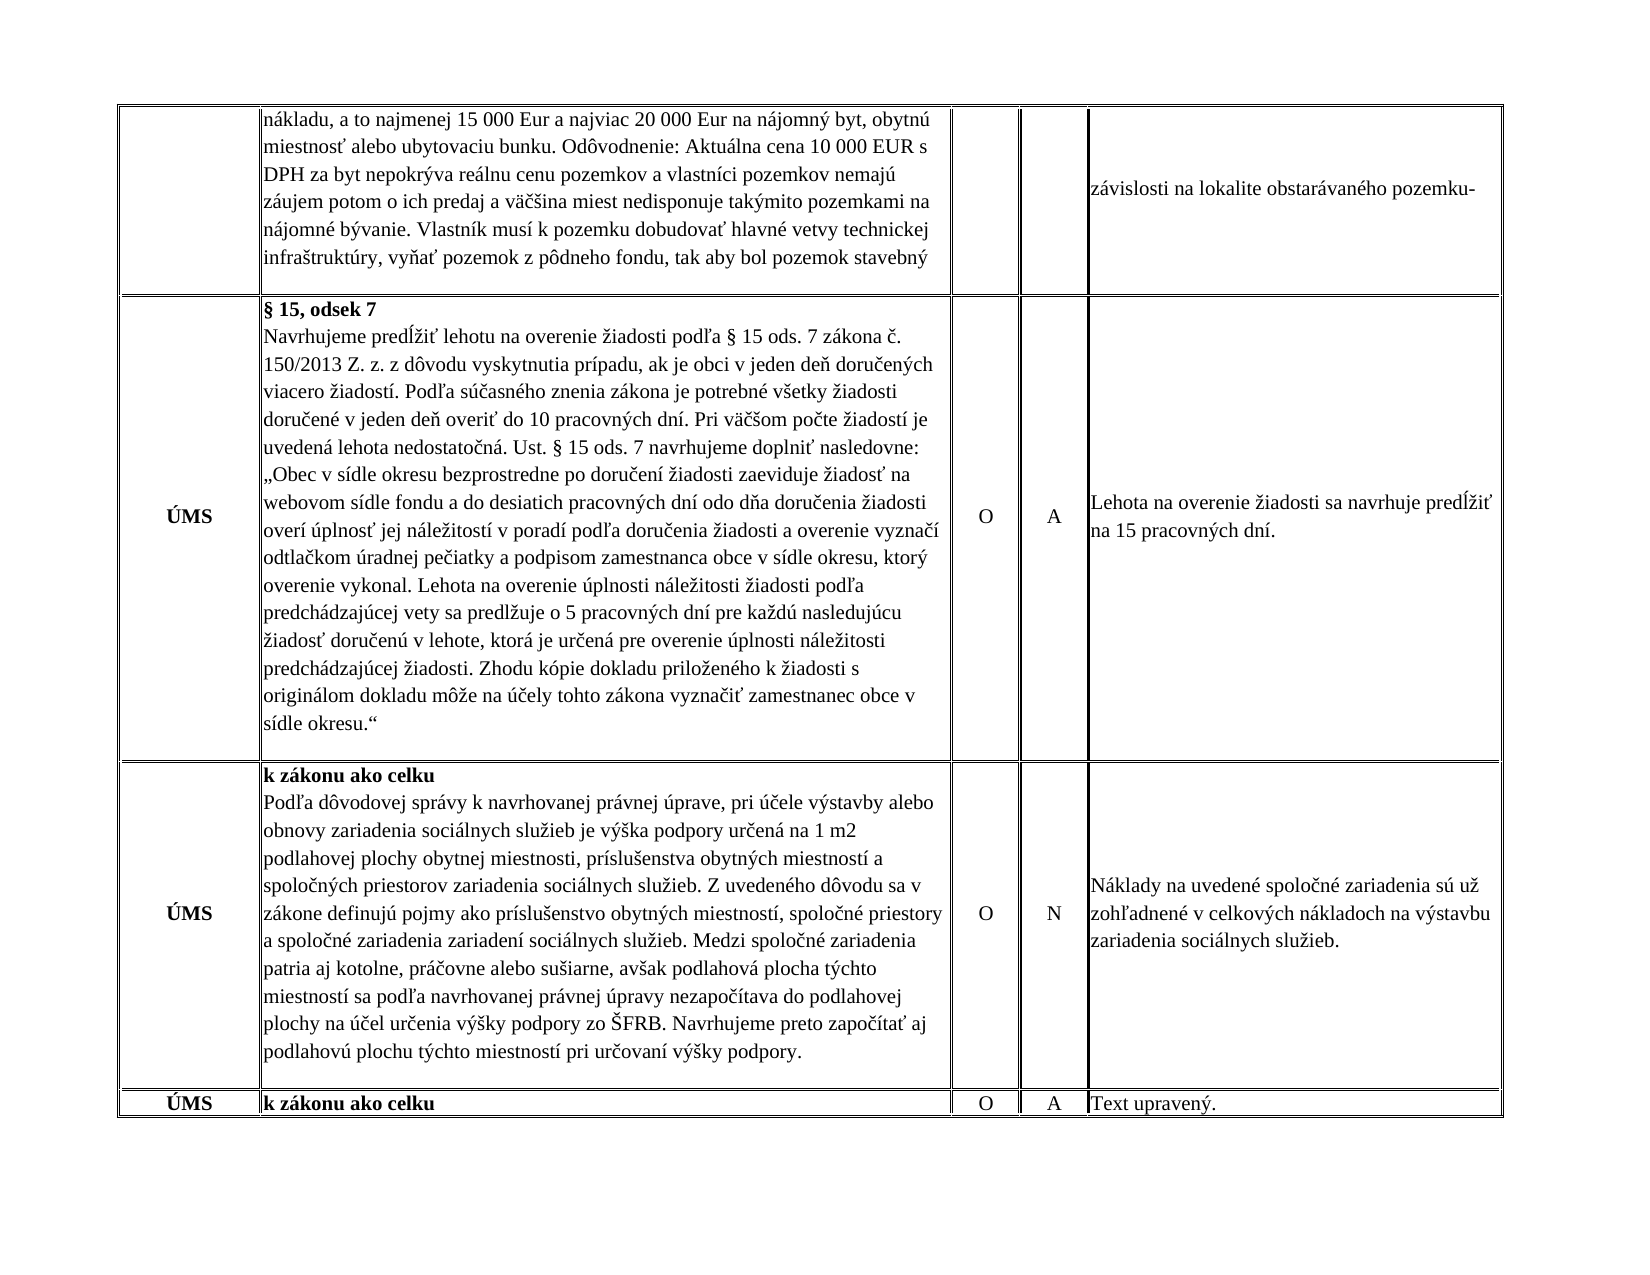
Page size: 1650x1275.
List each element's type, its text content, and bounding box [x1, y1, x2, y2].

table_cell N [1022, 763, 1087, 1087]
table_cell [1088, 107, 1501, 293]
table_cell § 15, odsek 7 Navrhujeme predĺžiť lehotu na overenie žiadosti podľa § 15 ods. 7 zákona č. 150/2013 Z. z. z dôvodu vyskytnutia prípadu, ak je obci v jeden deň doručených viacero žiadostí. Podľa súčasného znenia zákona je potrebné všetky žiadosti doručené v jeden deň overiť do 10 pracovných dní. Pri väčšom počte žiadostí je uvedená lehota nedostatočná. Ust. § 15 ods. 7 navrhujeme doplniť nasledovne: „Obec v sídle okresu bezprostredne po doručení žiadosti zaeviduje žiadosť na webovom sídle fondu a do desiatich pracovných dní odo dňa doručenia žiadosti overí úplnosť jej náležitostí v poradí podľa doručenia žiadosti a overenie vyznačí odtlačkom úradnej pečiatky a podpisom zamestnanca obce v sídle okresu, ktorý overenie vykonal. Lehota na overenie úplnosti náležitosti žiadosti podľa predchádzajúcej vety sa predlžuje o 5 pracovných dní pre každú nasledujúcu žiadosť doručenú v lehote, ktorá je určená pre overenie úplnosti náležitosti predchádzajúcej žiadosti. Zhodu kópie dokladu priloženého k žiadosti s originálom dokladu môže na účely tohto zákona vyznačiť zamestnanec obce v sídle okresu.“ [262, 297, 950, 759]
table_cell ÚMS [120, 294, 259, 759]
table_cell Lehota na overenie žiadosti sa navrhuje predĺžiť na 15 pracovných dní. [1090, 294, 1501, 759]
table_cell O [953, 763, 1018, 1087]
table_cell k zákonu ako celku Podľa dôvodovej správy k navrhovanej právnej úprave, pri účele výstavby alebo obnovy zariadenia sociálnych služieb je výška podpory určená na 1 m2 podlahovej plochy obytnej miestnosti, príslušenstva obytných miestností a spoločných priestorov zariadenia sociálnych služieb. Z uvedeného dôvodu sa v zákone definujú pojmy ako príslušenstvo obytných miestností, spoločné priestory a spoločné zariadenia zariadení sociálnych služieb. Medzi spoločné zariadenia patria aj kotolne, práčovne alebo sušiarne, avšak podlahová plocha týchto miestností sa podľa navrhovanej právnej úpravy nezapočítava do podlahovej plochy na účel určenia výšky podpory zo ŠFRB. Navrhujeme preto započítať aj podlahovú plochu týchto miestností pri určovaní výšky podpory. [262, 763, 950, 1087]
table_cell Text upravený. [1088, 1088, 1501, 1115]
table_cell Z [952, 105, 1020, 293]
table_cell O [953, 297, 1018, 759]
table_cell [261, 107, 952, 293]
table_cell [261, 1091, 952, 1115]
table_cell Náklady na uvedené spoločné zariadenia sú už zohľadnené v celkových nákladoch na výstavbu zariadenia sociálnych služieb. [1090, 760, 1501, 1087]
table_cell ÚMS [120, 1088, 261, 1115]
table_cell A [1020, 1091, 1088, 1115]
table_cell O [952, 1088, 1020, 1115]
table_cell A [1020, 105, 1088, 293]
table_cell ÚMS [120, 760, 259, 1087]
table_cell A [1022, 297, 1087, 759]
table_cell RÚZSR [120, 107, 261, 293]
